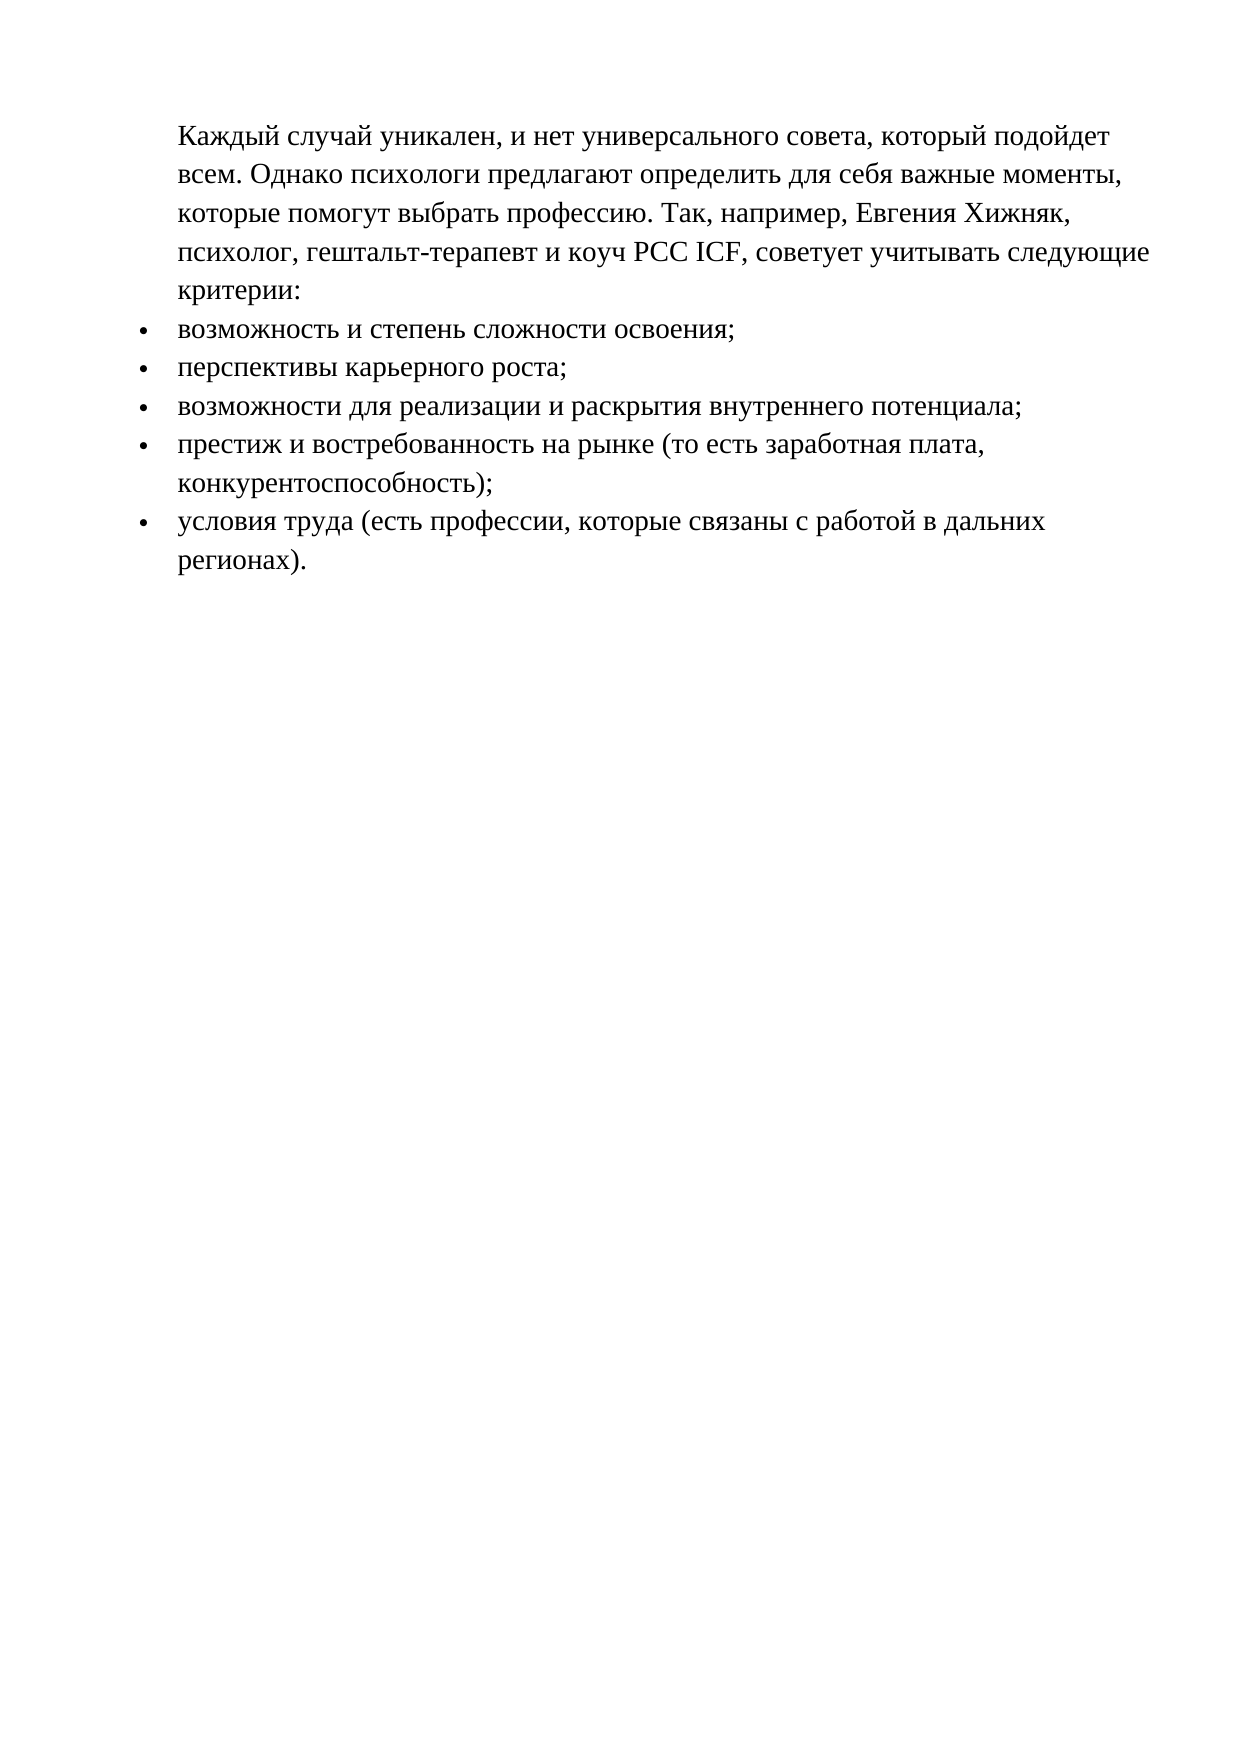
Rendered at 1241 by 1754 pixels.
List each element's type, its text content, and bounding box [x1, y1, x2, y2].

text Каждый случай уникален, и нет универсального совета, который подойдет всем. Однако психологи предлагают определить для себя важные моменты, которые помогут выбрать профессию. Так, например, Евгения Хижняк, психолог, гештальт-терапевт и коуч PCC ICF, советует учитывать следующие критерии: [177, 118, 1152, 306]
list возможность и степень сложности освоения; [140, 311, 1152, 344]
list престиж и востребованность на рынке (то есть заработная плата, конкурентоспособность); [140, 426, 1152, 498]
list условия труда (есть профессии, которые связаны с работой в дальних регионах). [140, 503, 1152, 576]
list возможности для реализации и раскрытия внутреннего потенциала; [140, 388, 1152, 421]
list перспективы карьерного роста; [140, 349, 1152, 383]
